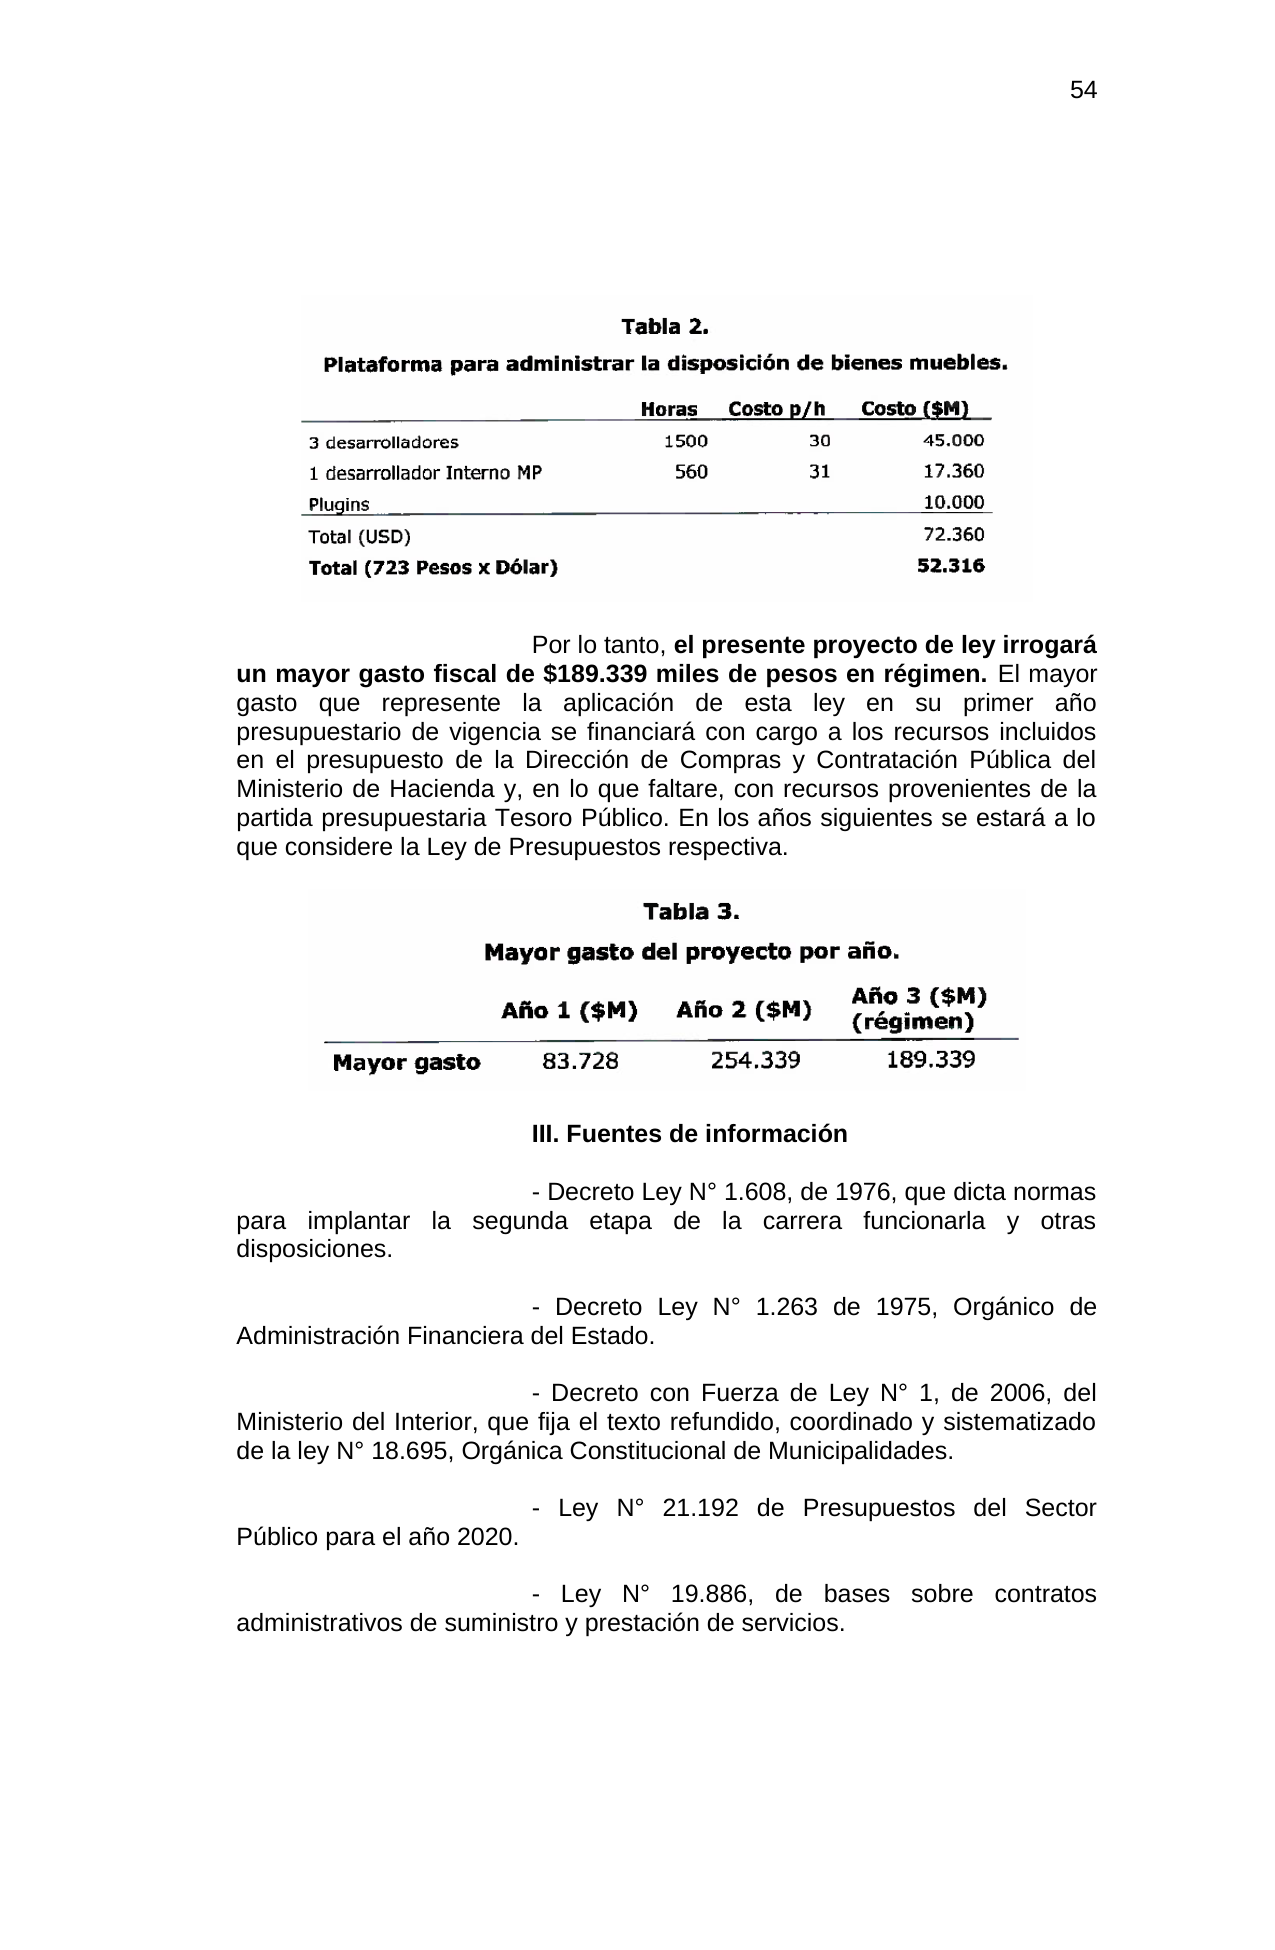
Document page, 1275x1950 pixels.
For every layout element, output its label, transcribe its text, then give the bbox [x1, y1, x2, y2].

text - Ley N° 21.192 de Presupuestos del Sector Público para el año 2020. [236, 1493, 1098, 1551]
picture [301, 295, 1033, 602]
text - Decreto Ley N° 1.263 de 1975, Orgánico de Administración Financiera del Estado. [236, 1292, 1098, 1349]
text - Ley N° 19.886, de bases sobre contratos administrativos de suministro y prestación de servicios. [236, 1579, 1098, 1637]
text - Decreto Ley N° 1.608, de 1976, que dicta normas para implantar la segunda etapa de la carrera funcionarla y otras disposiciones. [236, 1177, 1098, 1263]
text III. Fuentes de información [236, 1119, 1098, 1148]
picture [307, 889, 1027, 1091]
text - Decreto con Fuerza de Ley N° 1, de 2006, del Ministerio del Interior, que fija el texto refundido, coordinado y sistematizado de la ley N° 18.695, Orgánica Constitucional de Municipalidades. [236, 1378, 1098, 1464]
text Por lo tanto, el presente proyecto de ley irrogará un mayor gasto fiscal de $189.339 miles de pesos en régimen. El mayor gasto que represente la aplicación de esta ley en su primer año presupuestario de vigencia se financiará con cargo a los recursos incluidos en el presupuesto de la Dirección de Compras y Contratación Pública del Ministerio de Hacienda y, en lo que faltare, con recursos provenientes de la partida presupuestaria Tesoro Público. En los años siguientes se estará a lo que considere la Ley de Presupuestos respectiva. [236, 630, 1098, 860]
